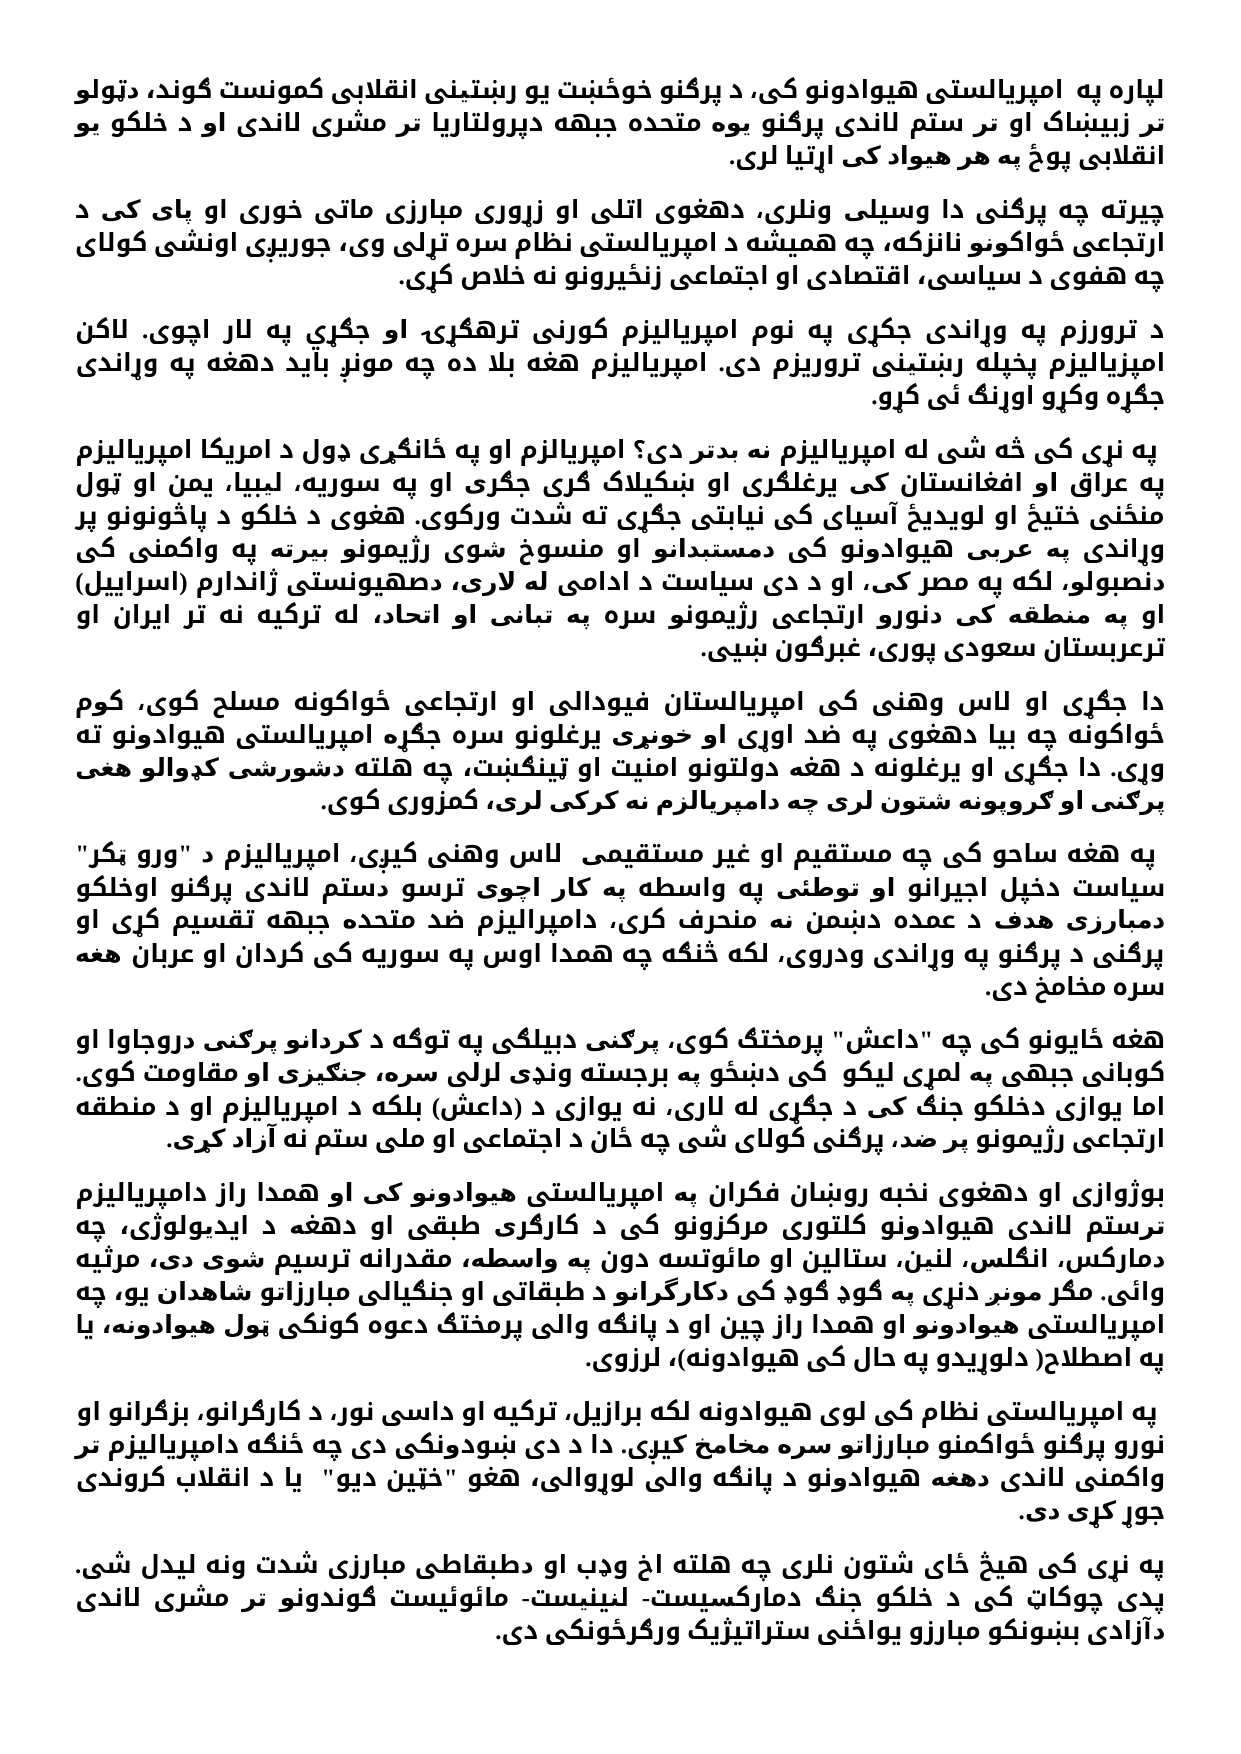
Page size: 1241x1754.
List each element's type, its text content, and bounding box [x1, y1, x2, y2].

text په هغه ساحو کی چه مستقیم او غیر مستقیمی لاس وهنی کیږی، امپریالیزم د "ورو ټکر" سیاست دخپل اجیرانو او توطئی په واسطه په کار اچوی ترسو دستم لاندی پرګنو اوخلکو دمبارزی هدف د عمده دښمن نه منحرف کری، دامپرالیزم ضد متحده جبهه تقسیم کړی او پرګنی د پرګنو په وړاندی ودروی، لکه څنګه چه همدا اوس په سوریه کی کردان او عربان هغه سره مخامخ دی. [75, 839, 1165, 1000]
text چیرته چه پرګنی دا وسیلی ونلری، دهغوی اتلی او زړوری مبارزی ماتی خوری او پای کی د ارتجاعی ځواکونو نانزکه، چه همیشه د امپریالستی نظام سره تړلی وی، جوریږی اونشی کولای چه هفوی د سیاسی، اقتصادی او اجتماعی زنځیرونو نه خلاص کړی. [75, 195, 1165, 290]
text په نړی کی هیڅ ځای شتون نلری چه هلته اخ وډب او دطبقاطی مبارزی شدت ونه لیدل شی. پدی چوکاټ کی د خلکو جنګ دمارکسیست- لنینیست- مائوئیست ګوندونو تر مشری لاندی دآزادی بښونکو مبارزو یواځنی ستراتیژیک ورګرځونکی دی. [75, 1550, 1165, 1645]
text په امپریالستی نظام کی لوی هیوادونه لکه برازیل، ترکیه او داسی نور، د کارګرانو، بزګرانو او نورو پرګنو ځواکمنو مبارزاتو سره مخامخ کیږی. دا د دی ښودونکی دی چه ځنګه دامپریالیزم تر واکمنی لاندی دهغه هیوادونو د پانګه والی لوړوالی، هغو "خټین دیو" یا د انقلاب کروندی جوړ کړی دی. [75, 1397, 1165, 1525]
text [75, 75, 1165, 170]
text په نړی کی څه شی له امپریالیزم نه بدتر دی؟ امپریالزم او په ځانګړی ډول د امریکا امپریالیزم په عراق او افغانستان کی یرغلګری او ښکیلاک ګری جګری او په سوريه، لیبیا، یمن او ټول منځنی ختیځ او لویدیځ آسیای کی نیابتی جګړی ته شدت ورکوی. هغوی د خلکو د پاڅونونو پر وړاندی په عربی هیوادونو کی دمستبدانو او منسوخ شوی رژیمونو بیرته په واکمنی کی دنصبولو، لکه په مصر کی، او د دی سیاست د ادامی له لاری، دصهیونستی ژاندارم (اسراییل) او په منطقه کی دنورو ارتجاعی رژیمونو سره په تبانی او اتحاد، له ترکیه نه تر ایران او ترعربستان سعودی پوری، غبرګون ښیی. [75, 435, 1165, 662]
text دا جګړی او لاس وهنی کی امپریالستان فیودالی او ارتجاعی ځواکونه مسلح کوی، کوم ځواکونه چه بیا دهغوی په ضد اوړی او خونړی یرغلونو سره جګړه امپریالستی هیوادونو ته وړی. دا جګړی او یرغلونه د هغه دولتونو امنیت او ټینګښت، چه هلته دشورشی کډوالو هغی پرګنی او ګروپونه شتون لری چه دامپریالزم نه کرکی لری، کمزوری کوی. [75, 687, 1165, 814]
text د ترورزم په وړاندی جکړی په نوم امپریالیزم کورنی ترهګړۍ او جګړي په لار اچوی. لاکن امپزیالیزم پخپله رښتینی تروریزم دی. امپریالیزم هغه بلا ده چه مونږ باید دهغه په وړاندی جګړه وکړو اوړنګ ئی کړو. [75, 315, 1165, 409]
text هغه ځایونو کی چه "داعش" پرمختګ کوی، پرګنی دبیلګی په توګه د کردانو پرګنی دروجاوا او کوبانی جبهی په لمړی لیکو کی دښځو په برجسته ونډی لرلی سره، جنګیزی او مقاومت کوی. اما یوازی دخلکو جنګ کی د جګړی له لاری، نه یوازی د (داعش) بلکه د امپریالیزم او د منطقه ارتجاعی رژیمونو پر ضد، پرګنی کولای شی چه ځان د اجتماعی او ملی ستم نه آزاد کړی. [75, 1026, 1165, 1153]
text بوژوازی او دهغوی نخبه روښان فکران په امپریالستی هیوادونو کی او همدا راز دامپریالیزم ترستم لاندی هیوادونو کلتوری مرکزونو کی د کارګری طبقی او دهغه د ایدیولوژی، چه دمارکس، انګلس، لنین، ستالین او مائوتسه دون په واسطه، مقدرانه ترسیم شوی دی، مرثیه وائی. مګر مونږ دنړی په ګوډ ګوډ کی دکارگرانو د طبقاتی او جنګیالی مبارزاتو شاهدان یو، چه امپریالستی هیوادونو او همدا راز چین او د پانګه والی پرمختګ دعوه کونکی ټول هیوادونه، یا په اصطلاح( دلوړیدو په حال کی هیوادونه)، لرزوی. [75, 1178, 1165, 1372]
